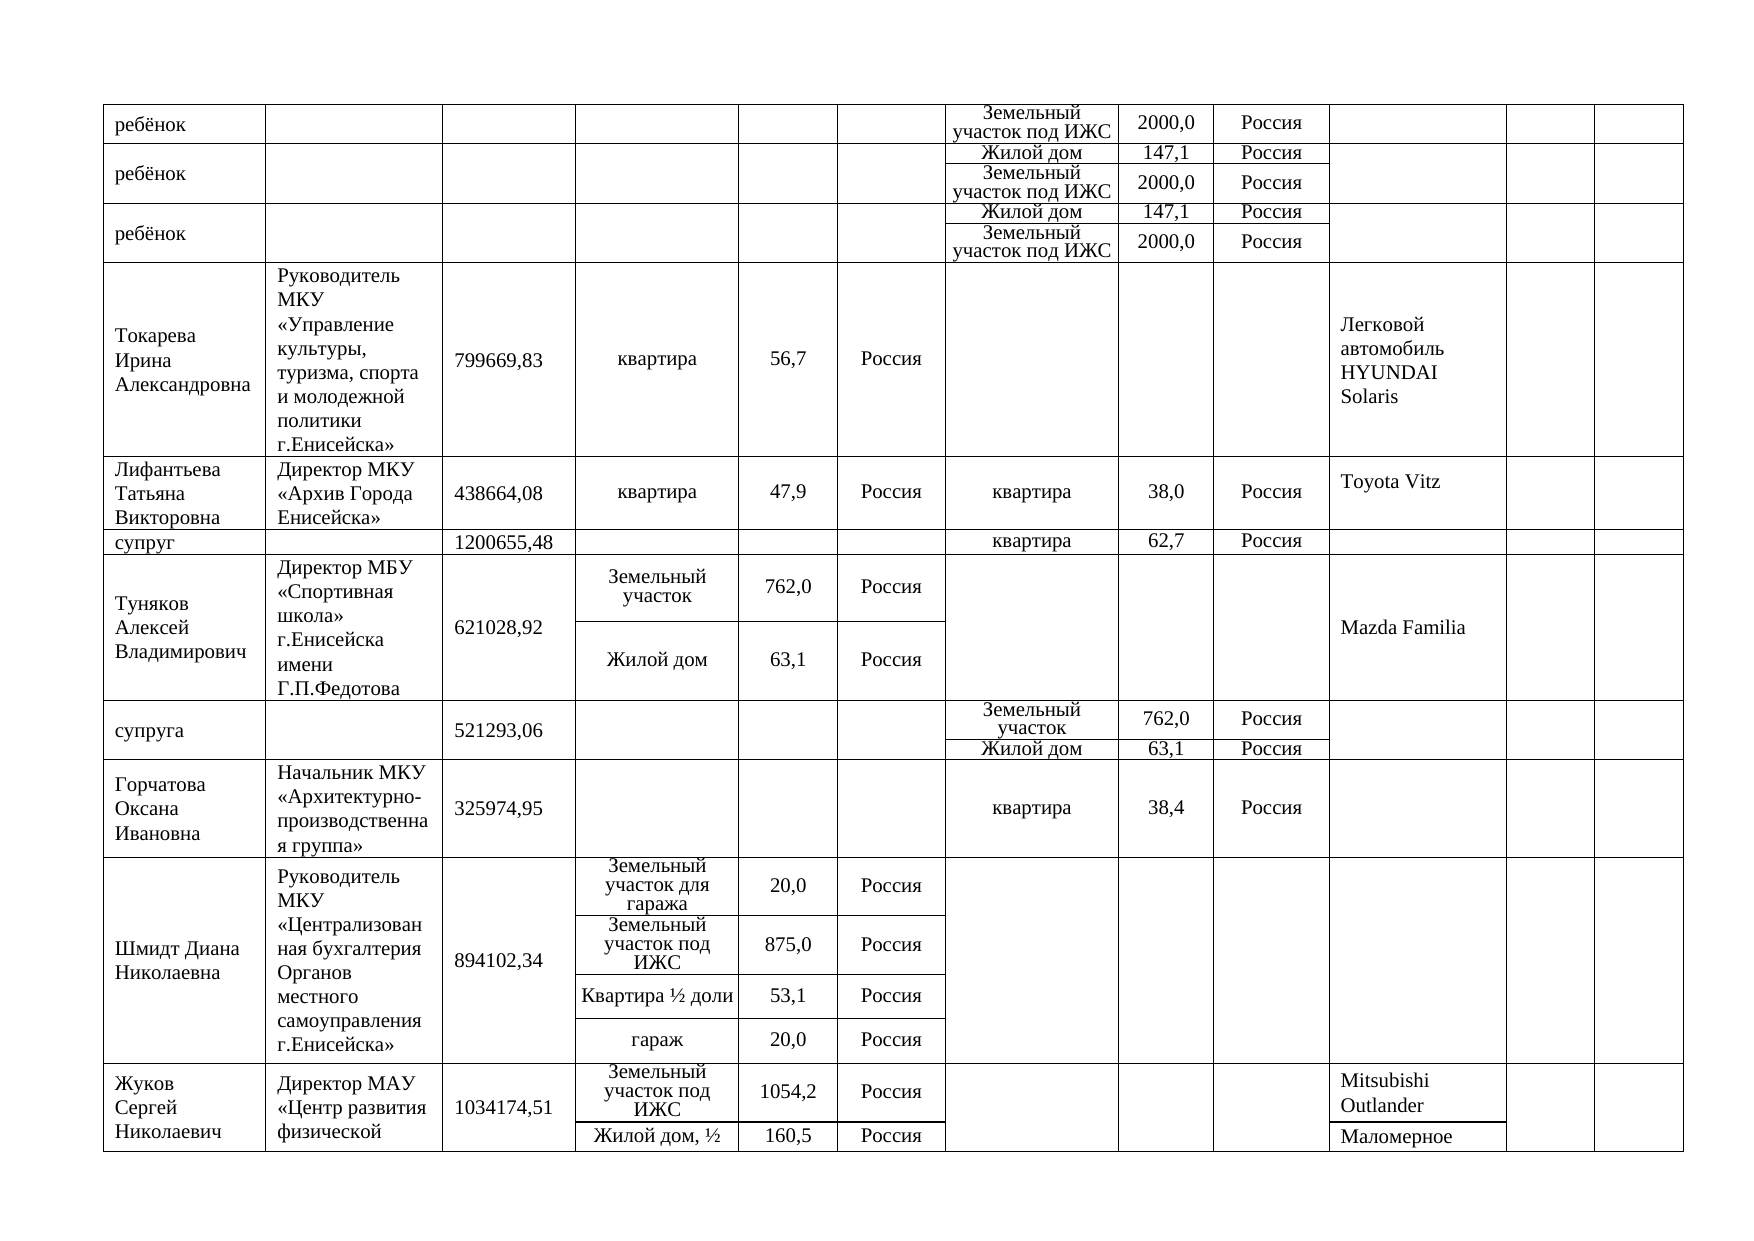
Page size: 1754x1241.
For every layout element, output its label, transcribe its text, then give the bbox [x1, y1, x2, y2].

table_cell 20,0 [739, 1019, 837, 1063]
table_cell [739, 144, 837, 203]
table_cell [1507, 263, 1594, 456]
table_cell [443, 105, 575, 143]
table_cell [1330, 204, 1506, 262]
table_cell [1595, 457, 1683, 529]
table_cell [1330, 1123, 1506, 1151]
table_cell Россия [1214, 760, 1329, 857]
table_cell [1214, 263, 1329, 456]
table_cell 875,0 [739, 916, 837, 974]
table_cell [1595, 204, 1683, 262]
table_cell 160,5 [739, 1123, 837, 1151]
table_cell Земельный участок под ИЖС [946, 105, 1118, 143]
table_cell [1214, 555, 1329, 699]
table_cell [1595, 1064, 1683, 1151]
table_cell 147,1 [1119, 204, 1213, 223]
table_cell [266, 144, 442, 203]
table_cell Россия [1214, 204, 1329, 223]
table_cell Жилой дом [946, 144, 1118, 163]
table_cell [1595, 263, 1683, 456]
table_cell супруг [104, 530, 265, 554]
table_cell Россия [838, 555, 945, 621]
table_cell Жилой дом [946, 740, 1118, 759]
table_cell Директор МКУ «Архив Города Енисейска» [266, 457, 442, 529]
table_cell 1034174,51 [443, 1064, 575, 1151]
table_cell Россия [838, 1064, 945, 1121]
table_cell [576, 105, 738, 143]
table_cell [576, 760, 738, 857]
table_cell 53,1 [739, 975, 837, 1018]
table_cell [946, 555, 1118, 699]
table_cell [1330, 701, 1506, 759]
table_cell [1595, 760, 1683, 857]
table_cell Земельный участок под ИЖС [576, 1064, 738, 1121]
table_cell [946, 263, 1118, 456]
table_cell гараж [576, 1019, 738, 1063]
table_cell [838, 530, 945, 554]
table_cell квартира [576, 263, 738, 456]
table_cell 147,1 [1119, 144, 1213, 163]
table_cell Mazda Familia [1330, 555, 1506, 699]
table_cell [266, 105, 442, 143]
table_cell [1330, 760, 1506, 857]
table_cell [838, 105, 945, 143]
table_cell [1119, 1064, 1213, 1151]
table_cell [1507, 105, 1594, 143]
table_cell Директор МАУ «Центр развития физической культуры и спорта» [266, 1064, 442, 1151]
table_cell [1507, 144, 1594, 203]
table_cell [1214, 1064, 1329, 1151]
table_cell [1507, 457, 1594, 529]
table_cell [1595, 858, 1683, 1063]
table_cell Жилой дом, ½ доли [576, 1123, 738, 1151]
table_cell [838, 204, 945, 262]
table_cell [1507, 760, 1594, 857]
table_cell Россия [1214, 740, 1329, 759]
table_cell [1595, 144, 1683, 203]
table_cell [576, 144, 738, 203]
table_cell [266, 530, 442, 554]
table_cell Россия [838, 858, 945, 915]
table_cell [739, 760, 837, 857]
table_cell Россия [838, 1123, 945, 1151]
table_cell квартира [946, 760, 1118, 857]
table_cell Шмидт Диана Николаевна [104, 858, 265, 1063]
table_cell [739, 204, 837, 262]
table_cell [1119, 555, 1213, 699]
table_cell Земельный участок под ИЖС [946, 224, 1118, 262]
table_cell [1595, 701, 1683, 759]
table_cell 762,0 [1119, 701, 1213, 739]
table_cell [1119, 858, 1213, 1063]
table_cell Жуков Сергей Николаевич [104, 1064, 265, 1151]
table_cell Россия [1214, 164, 1329, 203]
table_cell [266, 204, 442, 262]
table_cell Земельный участок под ИЖС [576, 916, 738, 974]
table_cell [1214, 858, 1329, 1063]
table_cell 325974,95 [443, 760, 575, 857]
table_cell 762,0 [739, 555, 837, 621]
table_cell Директор МБУ «Спортивная школа» г.Енисейска имени Г.П.Федотова [266, 555, 442, 699]
table_cell Земельный участок [946, 701, 1118, 739]
table_cell [739, 701, 837, 759]
table_cell Жилой дом [576, 622, 738, 699]
table_cell [1595, 530, 1683, 554]
table_cell [838, 144, 945, 203]
table_cell 2000,0 [1119, 105, 1213, 143]
table_cell Россия [838, 457, 945, 529]
table_cell супруга [104, 701, 265, 759]
table_cell Россия [838, 975, 945, 1018]
table_cell Россия [1214, 224, 1329, 262]
table_cell 38,0 [1119, 457, 1213, 529]
table_cell 2000,0 [1119, 224, 1213, 262]
table_cell [576, 701, 738, 759]
table_cell Земельный участок [576, 555, 738, 621]
table_cell квартира [576, 457, 738, 529]
table_cell Легковой автомобиль HYUNDAI Solaris [1330, 263, 1506, 456]
table_cell 894102,34 [443, 858, 575, 1063]
table_cell [838, 701, 945, 759]
table_cell Руководитель МКУ «Централизованная бухгалтерия Органов местного самоуправления г.Енисейска» [266, 858, 442, 1063]
table_cell [266, 701, 442, 759]
table_cell Туняков Алексей Владимирович [104, 555, 265, 699]
table_cell [1595, 555, 1683, 699]
table_cell [1507, 555, 1594, 699]
table_cell квартира [946, 530, 1118, 554]
table_cell 20,0 [739, 858, 837, 915]
table_cell Россия [838, 622, 945, 699]
table_cell [1330, 530, 1506, 554]
table_cell 2000,0 [1119, 164, 1213, 203]
table_cell Россия [1214, 144, 1329, 163]
table_cell [1330, 858, 1506, 1063]
table_cell 47,9 [739, 457, 837, 529]
table_cell 438664,08 [443, 457, 575, 529]
table_cell [1507, 204, 1594, 262]
table_cell 799669,83 [443, 263, 575, 456]
table_cell 1200655,48 [443, 530, 575, 554]
table_cell [739, 105, 837, 143]
table_cell ребёнок [104, 105, 265, 143]
table_cell [1330, 144, 1506, 203]
table_cell Mitsubishi Outlander [1330, 1064, 1506, 1121]
table_cell Россия [1214, 105, 1329, 143]
table_cell ребёнок [104, 144, 265, 203]
table_cell 63,1 [739, 622, 837, 699]
table_cell Квартира ½ доли [576, 975, 738, 1018]
table_cell Россия [1214, 457, 1329, 529]
table_cell Россия [838, 1019, 945, 1063]
table_cell [443, 204, 575, 262]
table_cell Земельный участок для гаража [576, 858, 738, 915]
table_cell ребёнок [104, 204, 265, 262]
table_cell [1507, 701, 1594, 759]
table_cell Горчатова Оксана Ивановна [104, 760, 265, 857]
table_cell Россия [838, 263, 945, 456]
table_cell Toyota Vitz [1330, 457, 1506, 529]
table_cell [946, 858, 1118, 1063]
table_cell [739, 530, 837, 554]
table_cell Россия [1214, 530, 1329, 554]
table_cell 1054,2 [739, 1064, 837, 1121]
table_cell Россия [1214, 701, 1329, 739]
table_cell Токарева Ирина Александровна [104, 263, 265, 456]
table_cell [1507, 858, 1594, 1063]
table_cell 38,4 [1119, 760, 1213, 857]
table_cell 62,7 [1119, 530, 1213, 554]
table_cell 621028,92 [443, 555, 575, 699]
table_cell [946, 1064, 1118, 1151]
table_cell [1330, 105, 1506, 143]
table_cell [1119, 263, 1213, 456]
table_cell [1507, 530, 1594, 554]
table_cell [576, 204, 738, 262]
table_cell [443, 144, 575, 203]
table_cell [838, 760, 945, 857]
table_cell [1595, 105, 1683, 143]
table_cell 56,7 [739, 263, 837, 456]
table_cell Начальник МКУ «Архитектурно-производственная группа» [266, 760, 442, 857]
table_cell Земельный участок под ИЖС [946, 164, 1118, 203]
table_cell Россия [838, 916, 945, 974]
table_cell Жилой дом [946, 204, 1118, 223]
table_cell Руководитель МКУ «Управление культуры, туризма, спорта и молодежной политики г.Енисейска» [266, 263, 442, 456]
table_cell Лифантьева Татьяна Викторовна [104, 457, 265, 529]
table_cell 521293,06 [443, 701, 575, 759]
table_cell [1507, 1064, 1594, 1151]
table_cell 63,1 [1119, 740, 1213, 759]
table_cell [576, 530, 738, 554]
table_cell квартира [946, 457, 1118, 529]
